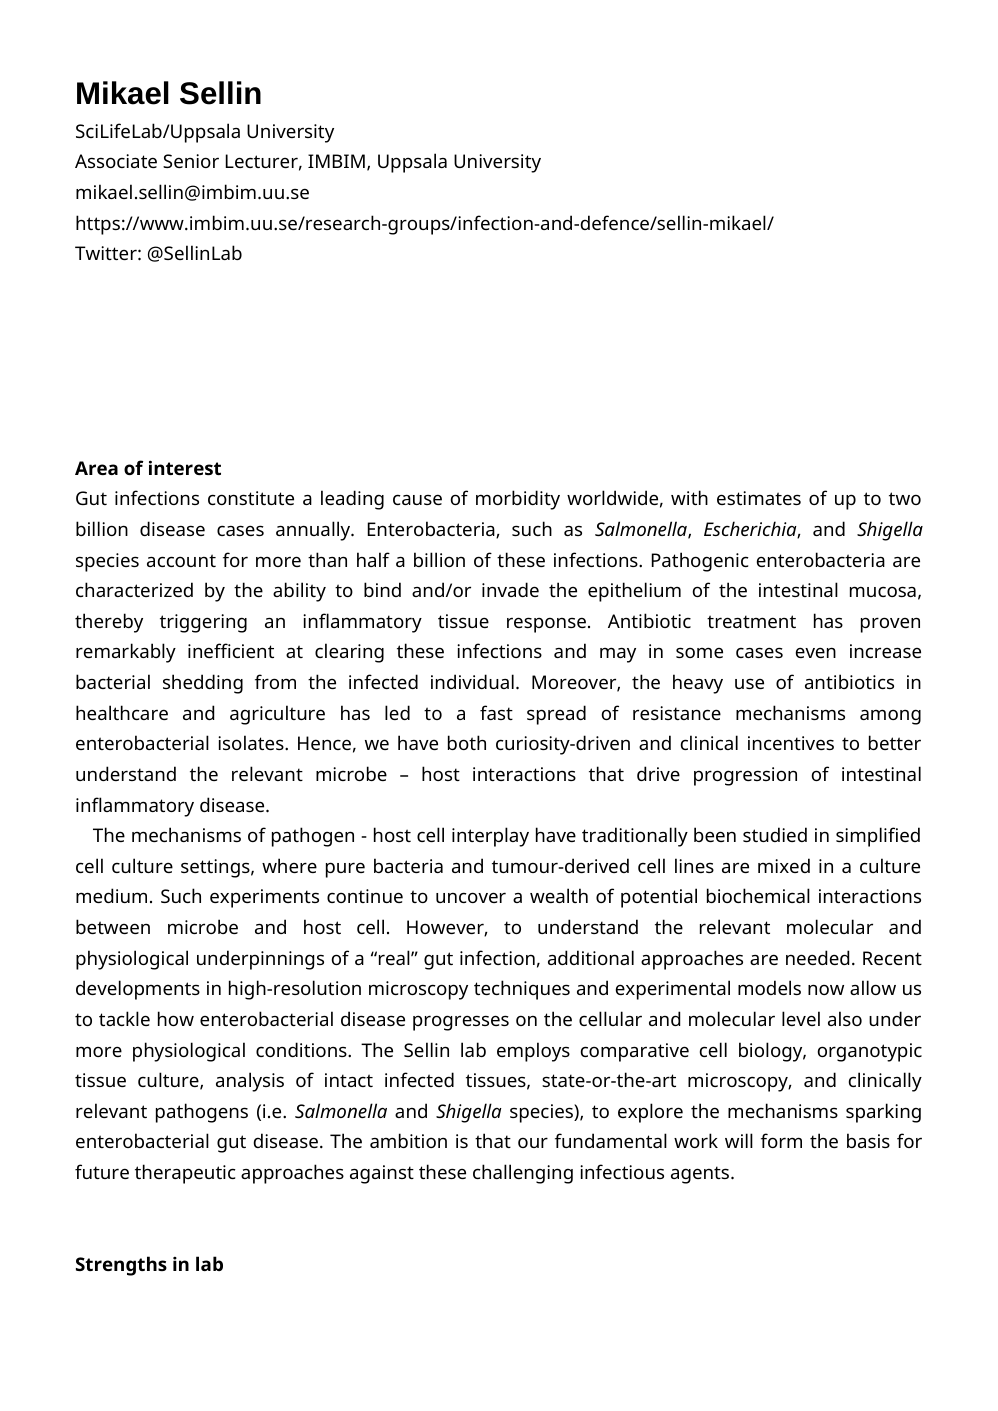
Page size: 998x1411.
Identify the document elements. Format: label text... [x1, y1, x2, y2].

text Associate Senior Lecturer, IMBIM, Uppsala University [75, 149, 923, 174]
text Gut infections constitute a leading cause of morbidity worldwide, with estimates of up to two billion disease cases annually. Enterobacteria, such as Salmonella, Escherichia, and Shigella species account for more than half a billion of these infections. Pathogenic enterobacteria are characterized by the ability to bind and/or invade the epithelium of the intestinal mucosa, thereby triggering an inflammatory tissue response. Antibiotic treatment has proven remarkably inefficient at clearing these infections and may in some cases even increase bacterial shedding from the infected individual. Moreover, the heavy use of antibiotics in healthcare and agriculture has led to a fast spread of resistance mechanisms among enterobacterial isolates. Hence, we have both curiosity-driven and clinical incentives to better understand the relevant microbe – host interactions that drive progression of intestinal inflammatory disease. [75, 486, 923, 817]
text Strengths in lab [75, 1251, 923, 1277]
text Mikael Sellin [75, 75, 923, 111]
text Twitter: @SellinLab [75, 241, 923, 266]
text Area of interest [75, 455, 923, 481]
text https://www.imbim.uu.se/research-groups/infection-and-defence/sellin-mikael/ [75, 210, 923, 236]
text mikael.sellin@imbim.uu.se [75, 179, 923, 205]
text The mechanisms of pathogen - host cell interplay have traditionally been studied in simplified cell culture settings, where pure bacteria and tumour-derived cell lines are mixed in a culture medium. Such experiments continue to uncover a wealth of potential biochemical interactions between microbe and host cell. However, to understand the relevant molecular and physiological underpinnings of a “real” gut infection, additional approaches are needed. Recent developments in high-resolution microscopy techniques and experimental models now allow us to tackle how enterobacterial disease progresses on the cellular and molecular level also under more physiological conditions. The Sellin lab employs comparative cell biology, organotypic tissue culture, analysis of intact infected tissues, state-or-the-art microscopy, and clinically relevant pathogens (i.e. Salmonella and Shigella species), to explore the mechanisms sparking enterobacterial gut disease. The ambition is that our fundamental work will form the basis for future therapeutic approaches against these challenging infectious agents. [75, 822, 923, 1185]
text SciLifeLab/Uppsala University [75, 118, 923, 144]
